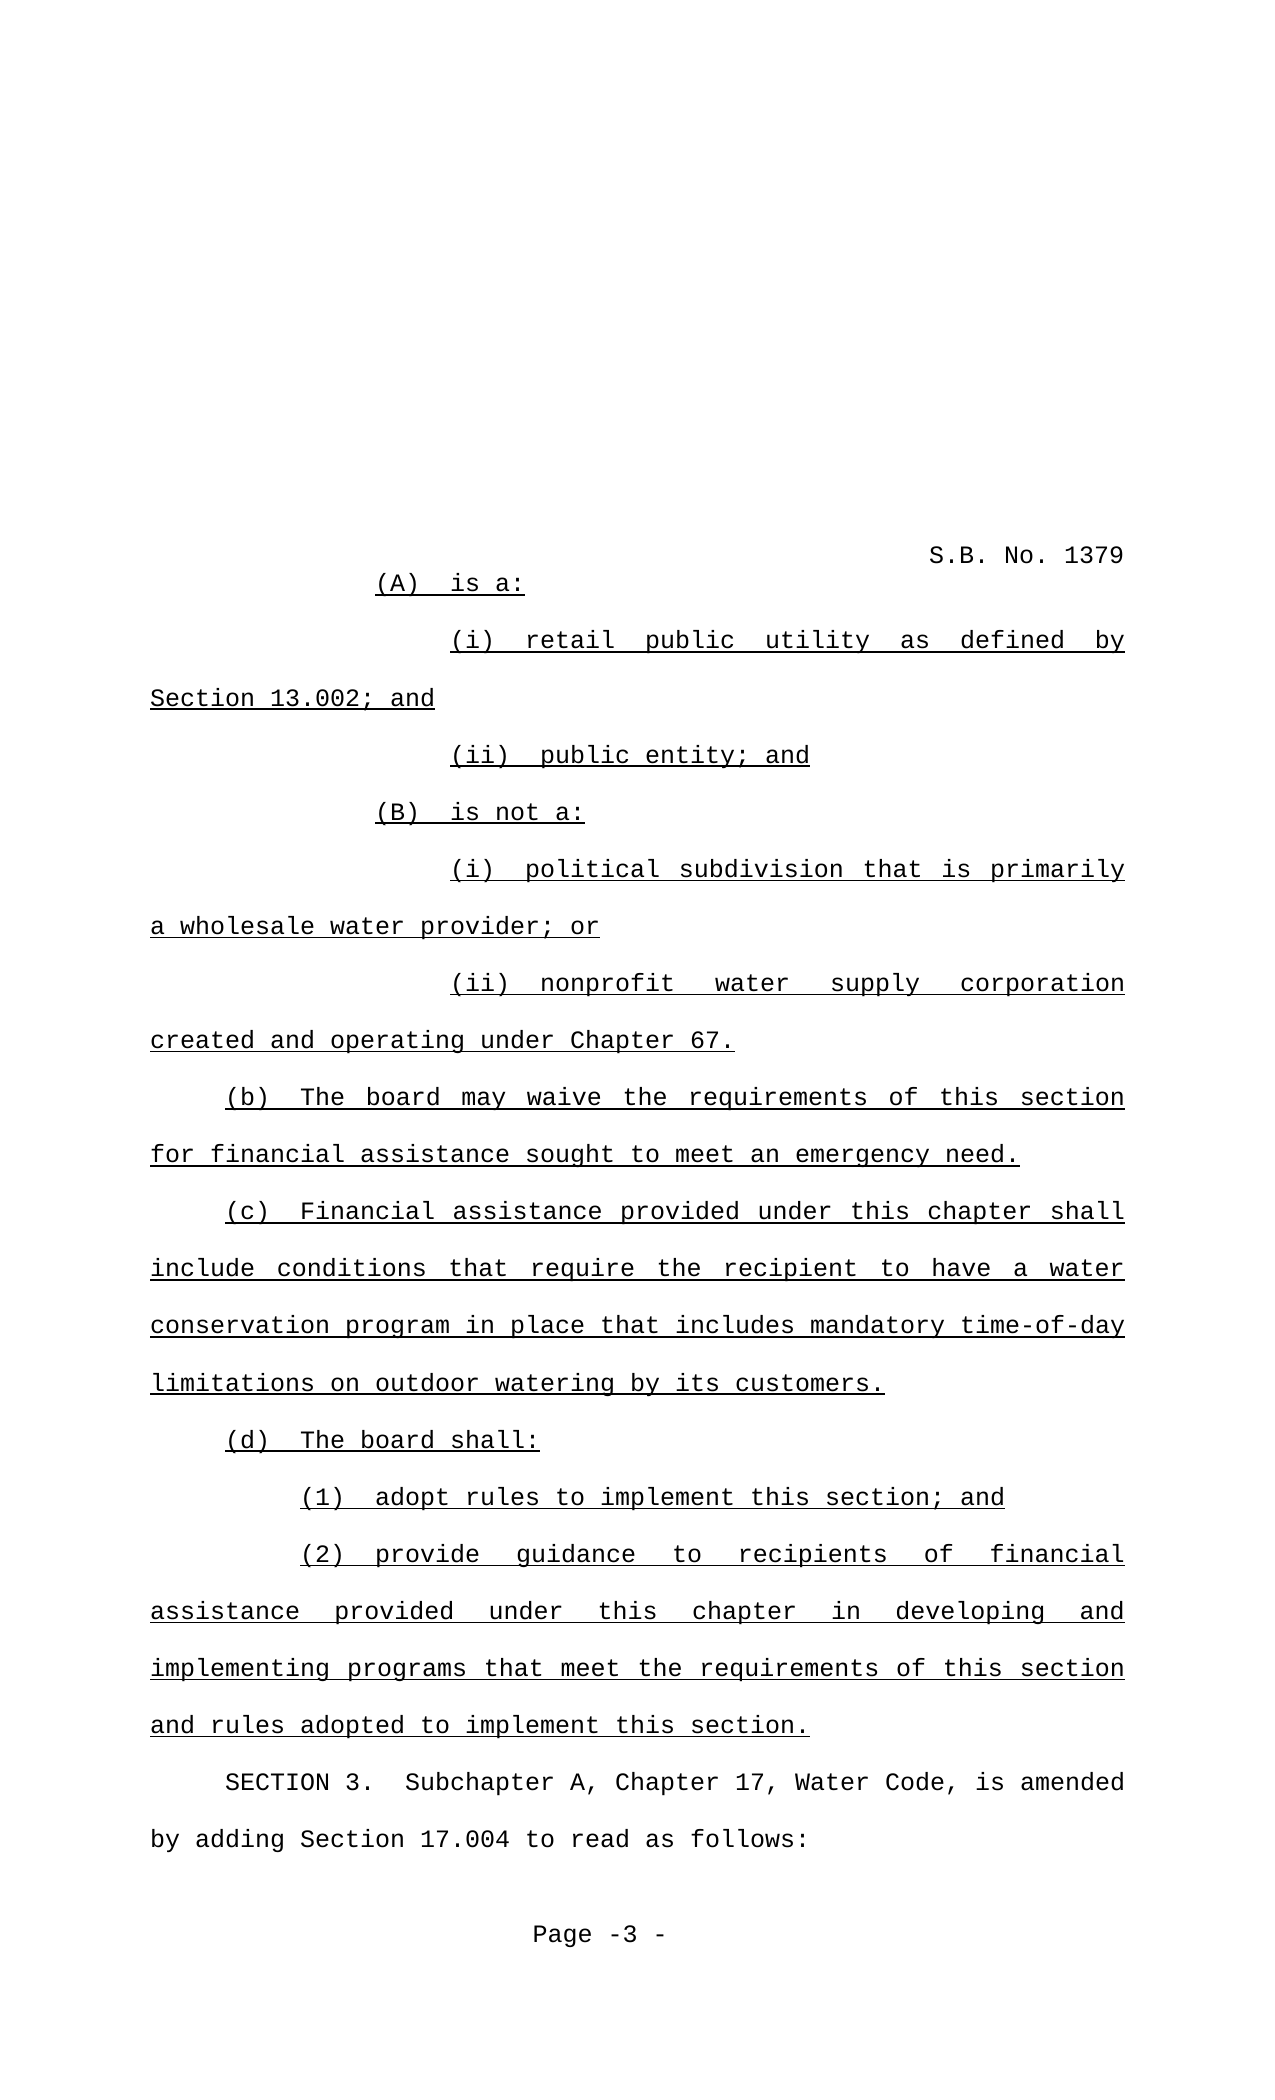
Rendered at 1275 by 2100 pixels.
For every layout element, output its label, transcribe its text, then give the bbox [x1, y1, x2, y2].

text (2) provide guidance to recipients of financial assistance provided under this chapter in developing and implementing programs that meet the requirements of this section and rules adopted to implement this section. [150, 1623, 1125, 1679]
text (1) adopt rules to implement this section; and [150, 1484, 1125, 1513]
text (i) political subdivision that is primarily a wholesale water provider; or [150, 856, 1125, 942]
text (d) The board shall: [150, 1427, 1125, 1456]
text (c) Financial assistance provided under this chapter shall include conditions that require the recipient to have a water conservation program in place that includes mandatory time-of-day limitations on outdoor watering by its customers. [150, 1199, 1125, 1279]
text (2) provide guidance to recipients of financial assistance provided under this chapter in developing and implementing programs that meet the requirements of this section and rules adopted to implement this section. [150, 1680, 1125, 1741]
text SECTION 3. Subchapter A, Chapter 17, Water Code, is amended by adding Section 17.004 to read as follows: [150, 1769, 1125, 1855]
text (2) provide guidance to recipients of financial assistance provided under this chapter in developing and implementing programs that meet the requirements of this section and rules adopted to implement this section. [150, 1541, 1125, 1622]
text (b) The board may waive the requirements of this section for financial assistance sought to meet an emergency need. [150, 1084, 1125, 1170]
text (A) is a: [150, 571, 1125, 599]
text (i) retail public utility as defined by Section 13.002; and [150, 628, 1125, 713]
text (c) Financial assistance provided under this chapter shall include conditions that require the recipient to have a water conservation program in place that includes mandatory time-of-day limitations on outdoor watering by its customers. [150, 1281, 1125, 1336]
text (ii) public entity; and [150, 742, 1125, 771]
text (ii) nonprofit water supply corporation created and operating under Chapter 67. [150, 970, 1125, 1056]
text (B) is not a: [150, 799, 1125, 828]
text (c) Financial assistance provided under this chapter shall include conditions that require the recipient to have a water conservation program in place that includes mandatory time-of-day limitations on outdoor watering by its customers. [150, 1338, 1125, 1398]
